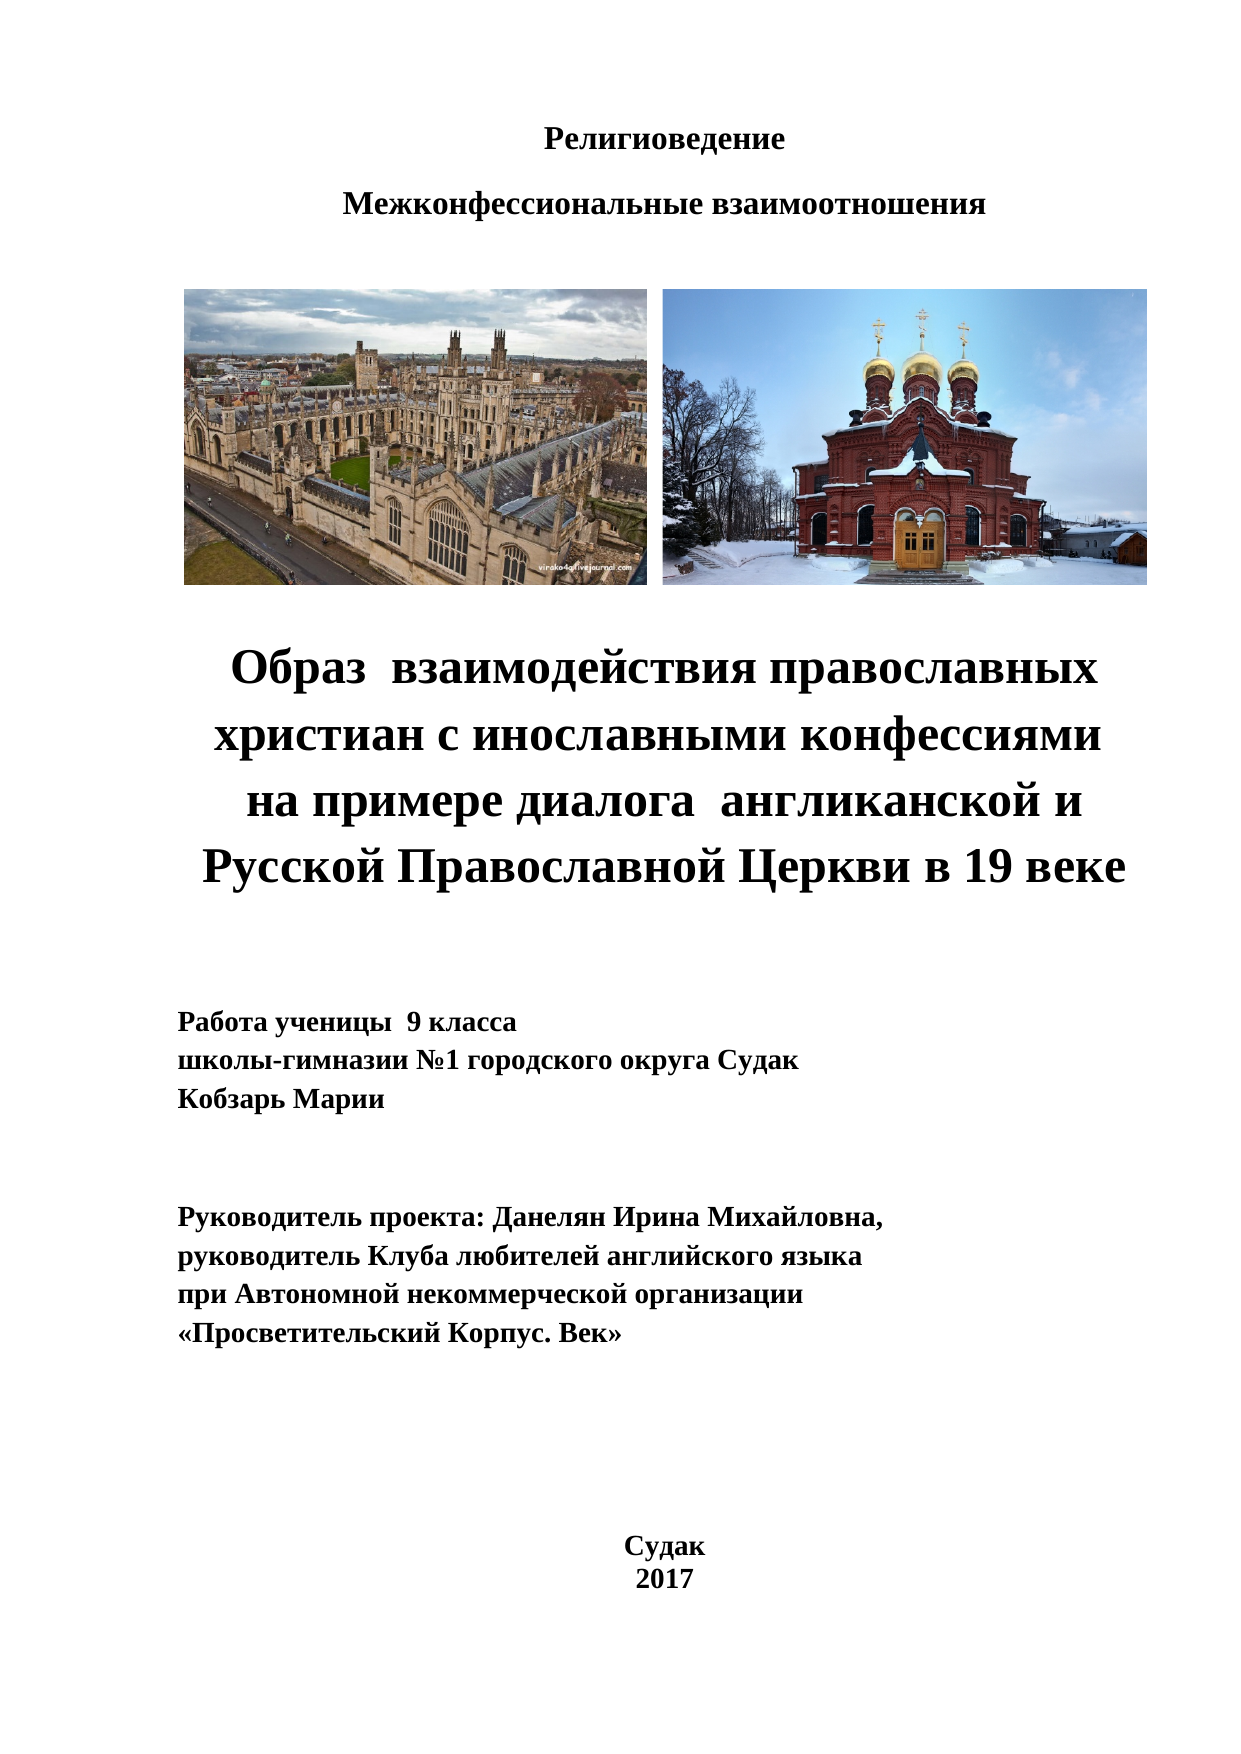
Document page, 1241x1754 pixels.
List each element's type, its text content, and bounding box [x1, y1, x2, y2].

text Руководитель проекта: Данелян Ирина Михайловна, руководитель Клуба любителей английского языка при Автономной некоммерческой организации «Просветительский Корпус. Век» [177, 1199, 1152, 1349]
text Религиоведение [177, 118, 1152, 156]
picture [662, 289, 1147, 585]
text Образ взаимодействия православных христиан с инославными конфессиями на примере диалога англиканской и Русской Православной Церкви в 19 веке [177, 637, 1152, 893]
text Работа ученицы 9 класса школы-гимназии №1 городского округа Судак Кобзарь Марии [177, 1004, 1152, 1114]
text Межконфессиональные взаимоотношения [177, 183, 1152, 221]
picture [184, 289, 647, 585]
text 2017 [177, 1561, 1152, 1595]
text Судак [177, 1528, 1152, 1561]
